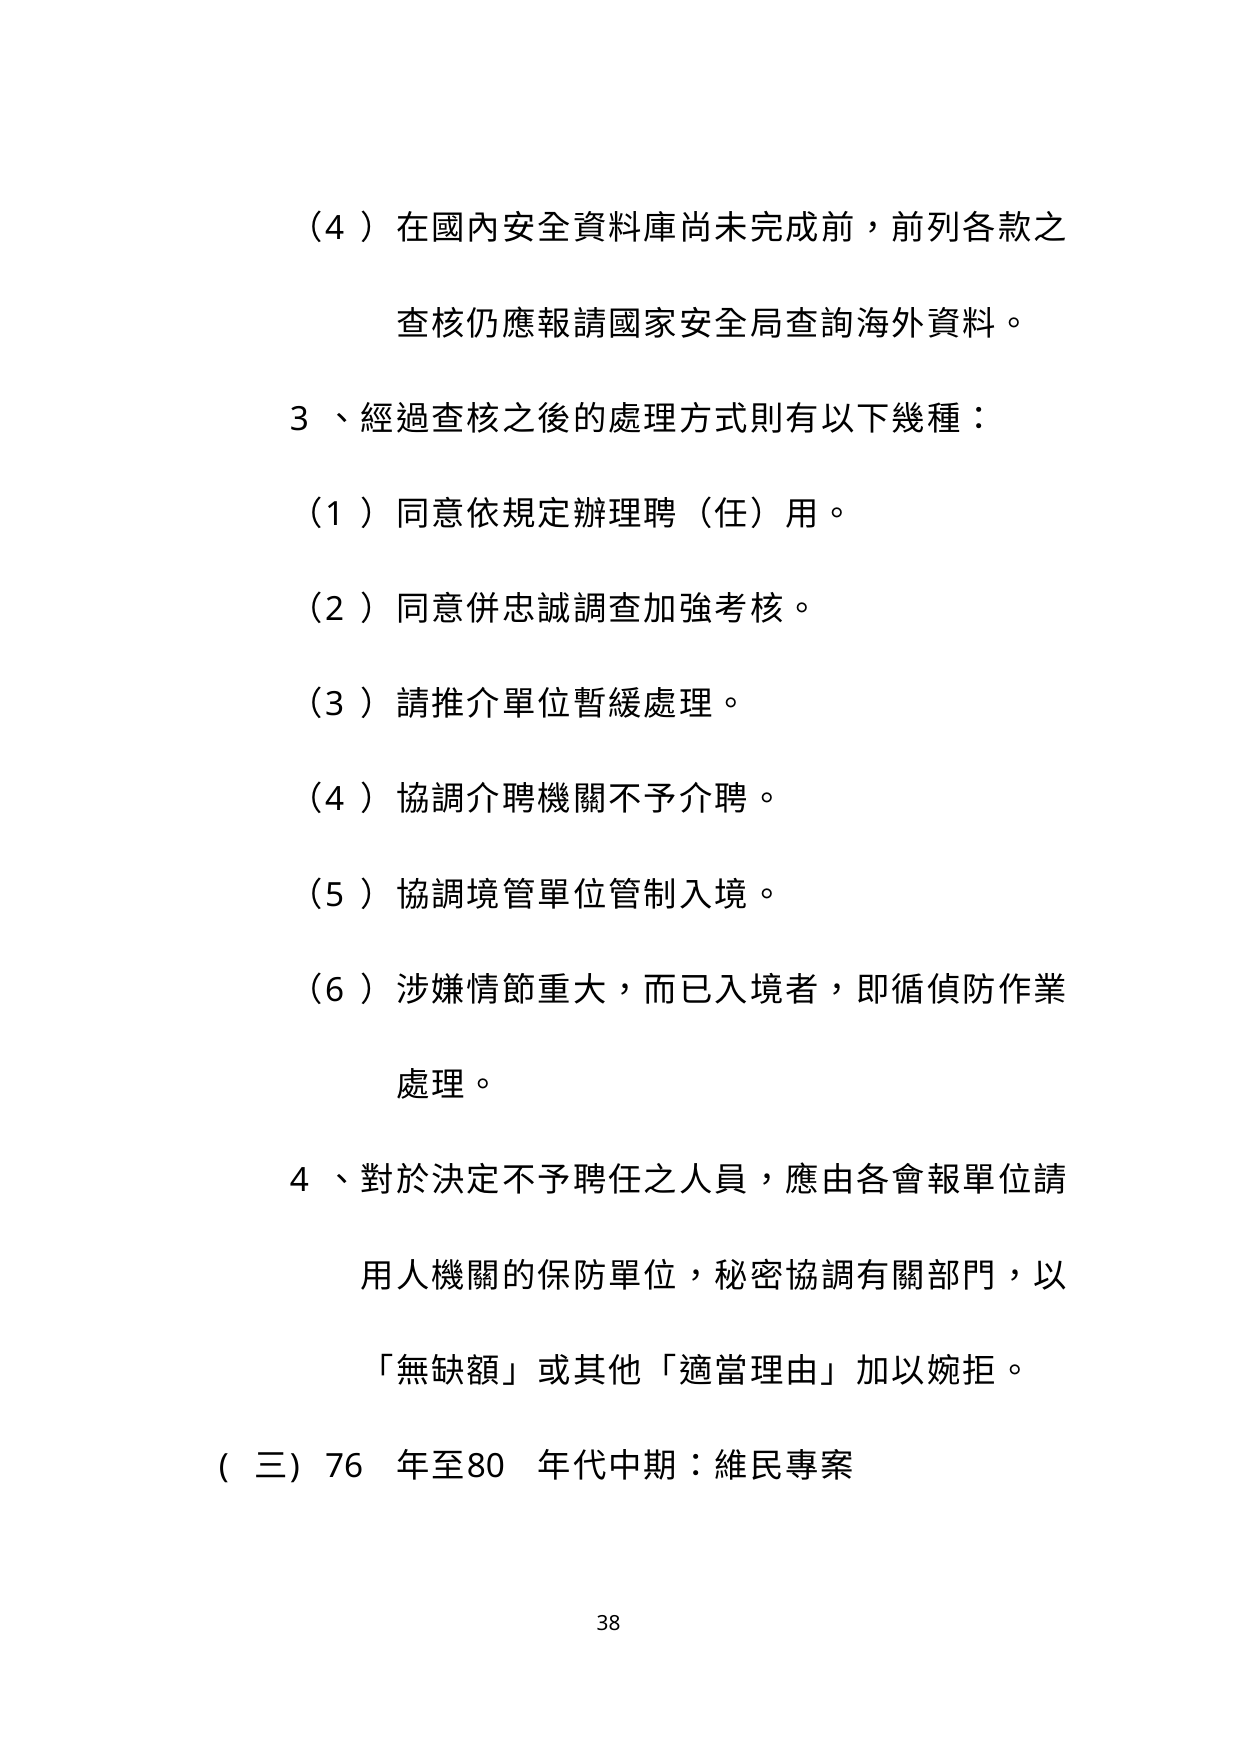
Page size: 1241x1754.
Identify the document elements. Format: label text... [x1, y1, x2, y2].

subtitle 經過查核之後的處理方式則有以下幾種： [272, 368, 1069, 463]
subtitle 對於決定不予聘任之人員，應由各會報單位請用人機關的保防單位，秘密協調有關部門，以「無缺額」或其他「適當理由」加以婉拒。 [272, 1130, 1069, 1415]
subtitle 同意併忠誠調查加強考核。 [272, 558, 1069, 654]
subtitle 同意依規定辦理聘（任）用。 [272, 463, 1069, 558]
subtitle 在國內安全資料庫尚未完成前，前列各款之查核仍應報請國家安全局查詢海外資料。 [272, 178, 1069, 368]
subtitle 請推介單位暫緩處理。 [272, 654, 1069, 749]
subtitle 協調介聘機關不予介聘。 [272, 749, 1069, 844]
subtitle 76年至80年代中期：維民專案 [219, 1415, 1069, 1511]
subtitle 協調境管單位管制入境。 [272, 844, 1069, 939]
subtitle 涉嫌情節重大，而已入境者，即循偵防作業處理。 [272, 939, 1069, 1130]
